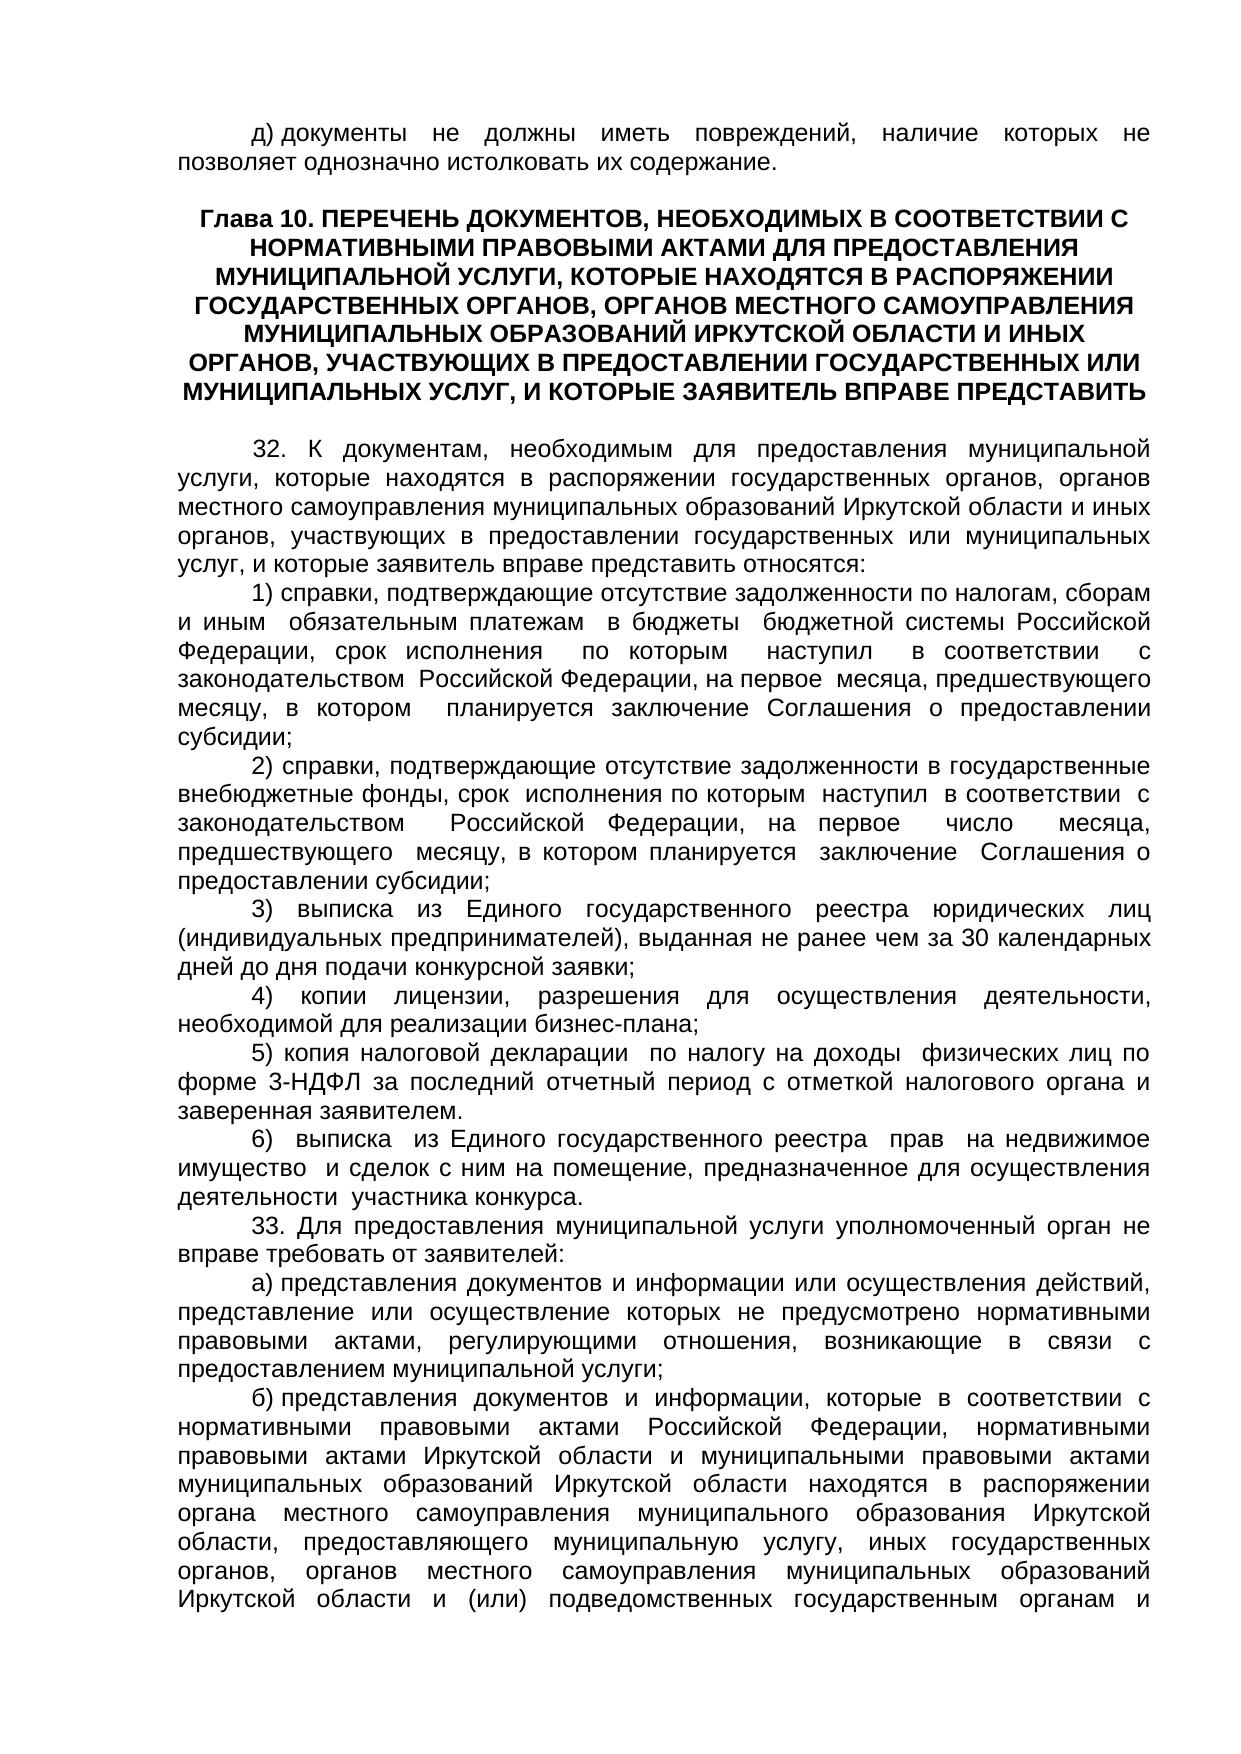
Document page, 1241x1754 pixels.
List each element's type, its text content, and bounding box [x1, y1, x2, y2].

list 4) копии лицензии, разрешения для осуществления деятельности, необходимой для реализации бизнес-плана; [177, 981, 1152, 1038]
text 2) справки, подтверждающие отсутствие задолженности в государственные внебюджетные фонды, срок исполнения по которым наступил в соответствии с законодательством Российской Федерации, на первое число месяца, предшествующего месяцу, в котором планируется заключение Соглашения о предоставлении субсидии; [177, 751, 1152, 894]
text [177, 1383, 1152, 1613]
list 1) справки, подтверждающие отсутствие задолженности по налогам, сборам и иным обязательным платежам в бюджеты бюджетной системы Российской Федерации, срок исполнения по которым наступил в соответствии с законодательством Российской Федерации, на первое месяца, предшествующего месяцу, в котором планируется заключение Соглашения о предоставлении субсидии; [177, 578, 1152, 751]
text 33. Для предоставления муниципальной услуги уполномоченный орган не вправе требовать от заявителей: [177, 1211, 1152, 1268]
list 3) выписка из Единого государственного реестра юридических лиц (индивидуальных предпринимателей), выданная не ранее чем за 30 календарных дней до дня подачи конкурсной заявки; [177, 894, 1152, 981]
list 6) выписка из Единого государственного реестра прав на недвижимое имущество и сделок с ним на помещение, предназначенное для осуществления деятельности участника конкурса. [177, 1124, 1152, 1211]
text а) представления документов и информации или осуществления действий, представление или осуществление которых не предусмотрено нормативными правовыми актами, регулирующими отношения, возникающие в связи с предоставлением муниципальной услуги; [177, 1268, 1152, 1383]
text д) документы не должны иметь повреждений, наличие которых не позволяет однозначно истолковать их содержание. [177, 118, 1152, 176]
text Глава 10. ПЕРЕЧЕНЬ ДОКУМЕНТОВ, НЕОБХОДИМЫХ В СООТВЕТСТВИИ С НОРМАТИВНЫМИ ПРАВОВЫМИ АКТАМИ ДЛЯ ПРЕДОСТАВЛЕНИЯ МУНИЦИПАЛЬНОЙ УСЛУГИ, КОТОРЫЕ НАХОДЯТСЯ В РАСПОРЯЖЕНИИ ГОСУДАРСТВЕННЫХ ОРГАНОВ, ОРГАНОВ МЕСТНОГО САМОУПРАВЛЕНИЯ МУНИЦИПАЛЬНЫХ ОБРАЗОВАНИЙ ИРКУТСКОЙ ОБЛАСТИ И ИНЫХ ОРГАНОВ, УЧАСТВУЮЩИХ В ПРЕДОСТАВЛЕНИИ ГОСУДАРСТВЕННЫХ ИЛИ МУНИЦИПАЛЬНЫХ УСЛУГ, И КОТОРЫЕ ЗАЯВИТЕЛЬ ВПРАВЕ ПРЕДСТАВИТЬ [177, 204, 1152, 406]
text 32. К документам, необходимым для предоставления муниципальной услуги, которые находятся в распоряжении государственных органов, органов местного самоуправления муниципальных образований Иркутской области и иных органов, участвующих в предоставлении государственных или муниципальных услуг, и которые заявитель вправе представить относятся: [177, 434, 1152, 578]
text 5) копия налоговой декларации по налогу на доходы физических лиц по форме 3-НДФЛ за последний отчетный период с отметкой налогового органа и заверенная заявителем. [177, 1038, 1152, 1124]
